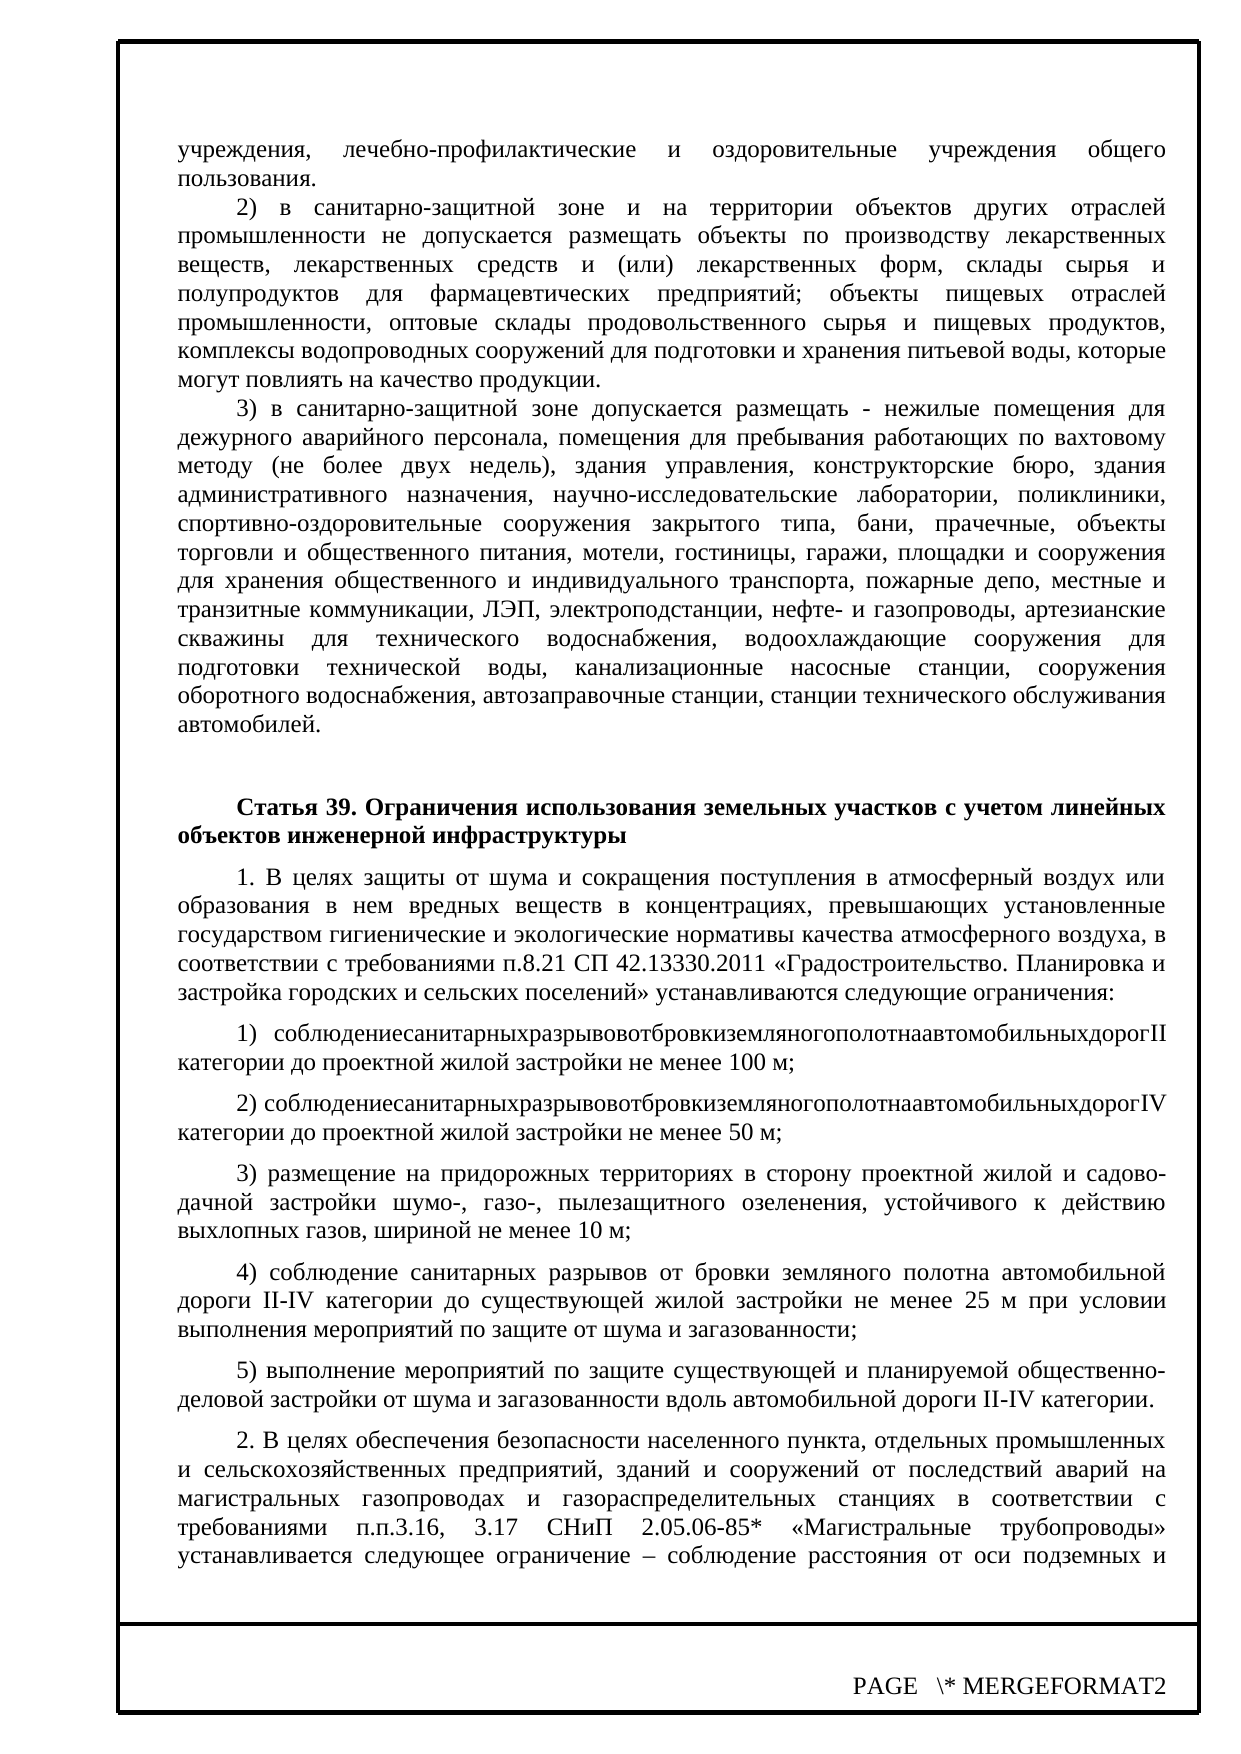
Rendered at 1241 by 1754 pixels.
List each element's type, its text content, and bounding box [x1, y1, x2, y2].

text 3) размещение на придорожных территориях в сторону проектной жилой и садово-дачной застройки шумо-, газо-, пылезащитного озеленения, устойчивого к действию выхлопных газов, шириной не менее 10 м; [177, 1158, 1167, 1244]
text 4) соблюдение санитарных разрывов от бровки земляного полотна автомобильной дороги II-IV категории до существующей жилой застройки не менее 25 м при условии выполнения мероприятий по защите от шума и загазованности; [177, 1257, 1167, 1343]
text 1) соблюдениесанитарныхразрывовотбровкиземляногополотнаавтомобильныхдорогII категории до проектной жилой застройки не менее 100 м; [177, 1018, 1167, 1076]
text 2) соблюдениесанитарныхразрывовотбровкиземляногополотнаавтомобильныхдорогIV категории до проектной жилой застройки не менее 50 м; [177, 1088, 1167, 1146]
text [177, 1426, 1167, 1569]
text 5) выполнение мероприятий по защите существующей и планируемой общественно-деловой застройки от шума и загазованности вдоль автомобильной дороги II-IV категории. [177, 1356, 1167, 1413]
text Статья 39. Ограничения использования земельных участков с учетом линейных объектов инженерной инфраструктуры [177, 792, 1167, 849]
text 3) в санитарно-защитной зоне допускается размещать - нежилые помещения для дежурного аварийного персонала, помещения для пребывания работающих по вахтовому методу (не более двух недель), здания управления, конструкторские бюро, здания административного назначения, научно-исследовательские лаборатории, поликлиники, спортивно-оздоровительные сооружения закрытого типа, бани, прачечные, объекты торговли и общественного питания, мотели, гостиницы, гаражи, площадки и сооружения для хранения общественного и индивидуального транспорта, пожарные депо, местные и транзитные коммуникации, ЛЭП, электроподстанции, нефте- и газопроводы, артезианские скважины для технического водоснабжения, водоохлаждающие сооружения для подготовки технической воды, канализационные насосные станции, сооружения оборотного водоснабжения, автозаправочные станции, станции технического обслуживания автомобилей. [177, 393, 1167, 738]
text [177, 134, 1167, 192]
text 2) в санитарно-защитной зоне и на территории объектов других отраслей промышленности не допускается размещать объекты по производству лекарственных веществ, лекарственных средств и (или) лекарственных форм, склады сырья и полупродуктов для фармацевтических предприятий; объекты пищевых отраслей промышленности, оптовые склады продовольственного сырья и пищевых продуктов, комплексы водопроводных сооружений для подготовки и хранения питьевой воды, которые могут повлиять на качество продукции. [177, 192, 1167, 393]
text 1. В целях защиты от шума и сокращения поступления в атмосферный воздух или образования в нем вредных веществ в концентрациях, превышающих установленные государством гигиенические и экологические нормативы качества атмосферного воздуха, в соответствии с требованиями п.8.21 СП 42.13330.2011 «Градостроительство. Планировка и застройка городских и сельских поселений» устанавливаются следующие ограничения: [177, 862, 1167, 1006]
